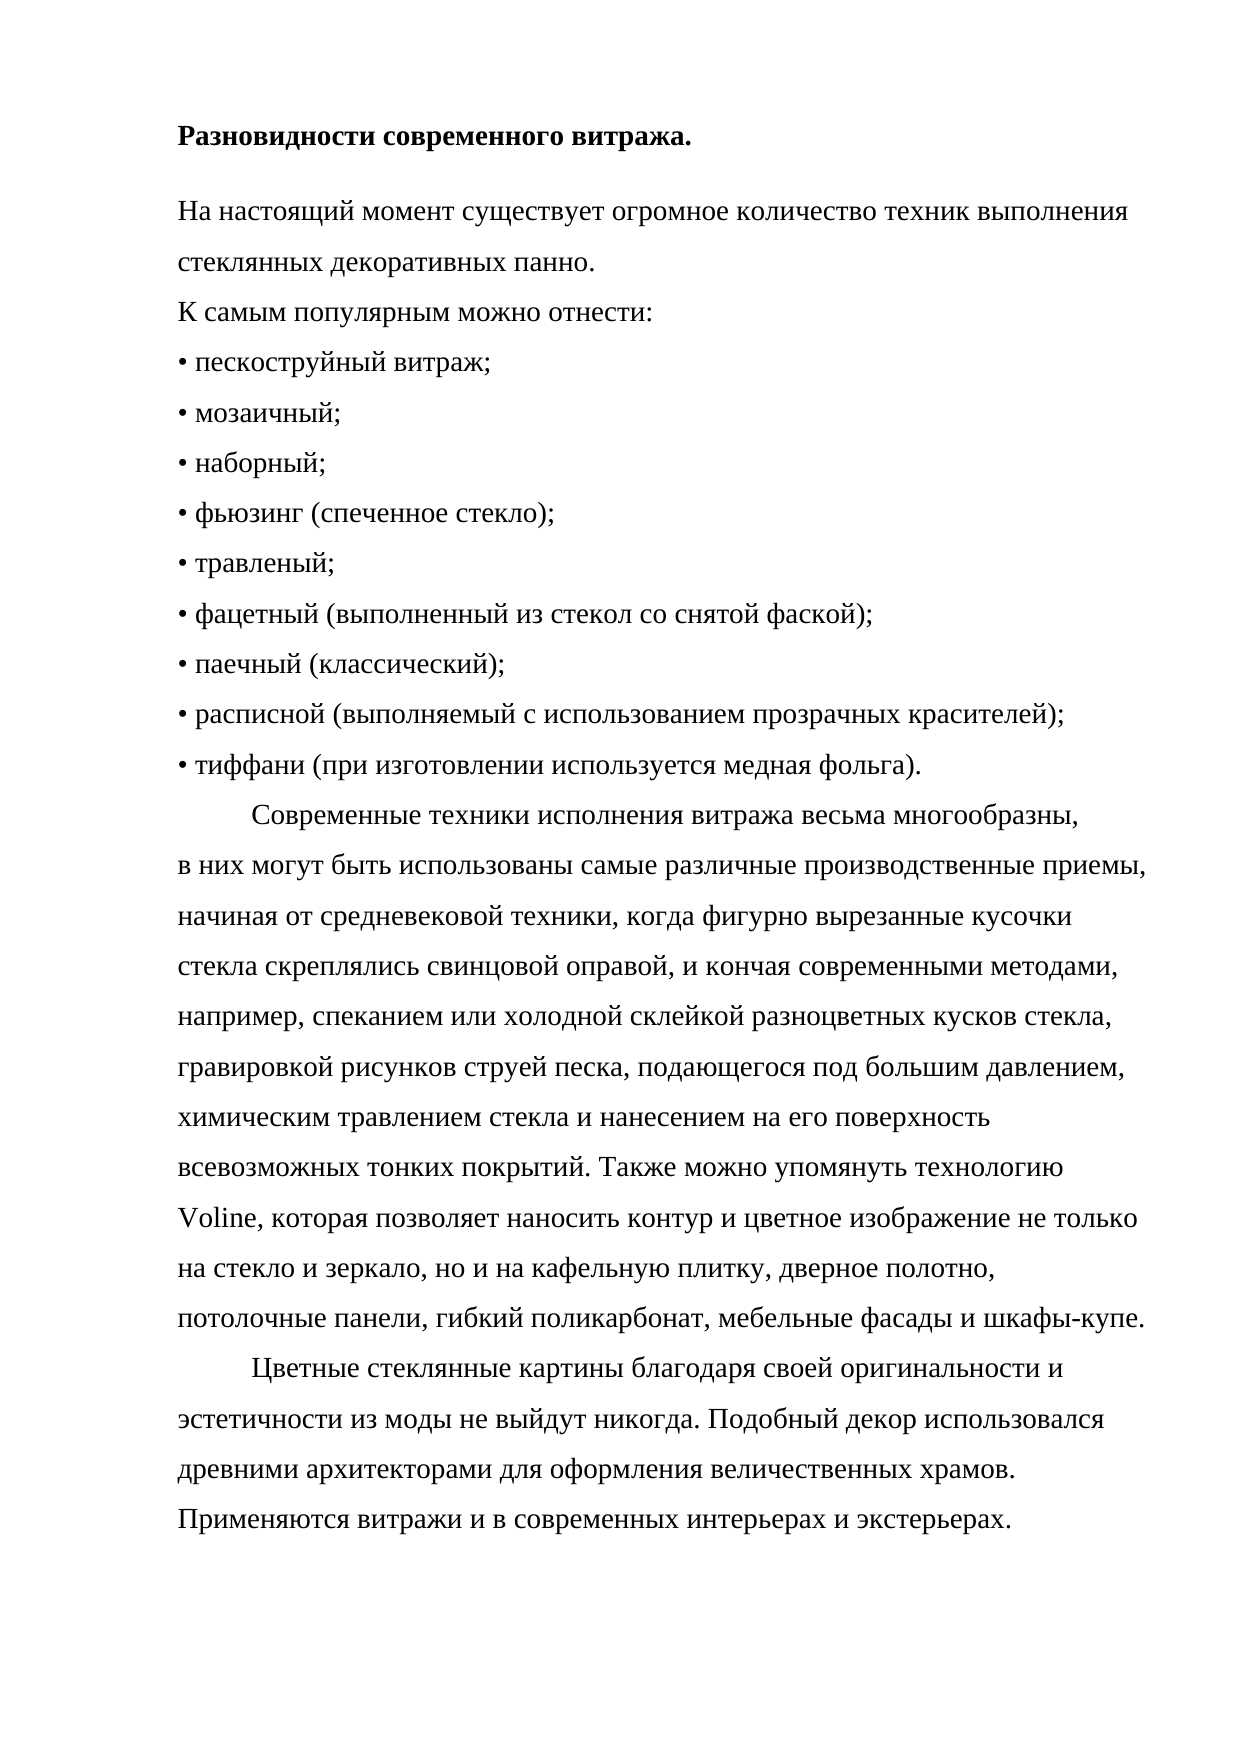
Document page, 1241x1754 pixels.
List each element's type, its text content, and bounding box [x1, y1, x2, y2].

text Современные техники исполнения витража весьма многообразны, в них могут быть использованы самые различные производственные приемы, начиная от средневековой техники, когда фигурно вырезанные кусочки стекла скреплялись свинцовой оправой, и кончая современными методами, например, спеканием или холодной склейкой разноцветных кусков стекла, гравировкой рисунков струей песка, подающегося под большим давлением, химическим травлением стекла и нанесением на его поверхность всевозможных тонких покрытий. Также можно упомянуть технологию Voline, которая позволяет наносить контур и цветное изображение не только на стекло и зеркало, но и на кафельную плитку, дверное полотно, потолочные панели, гибкий поликарбонат, мебельные фасады и шкафы-купе. [177, 797, 1152, 1334]
text Цветные стеклянные картины благодаря своей оригинальности и эстетичности из моды не выйдут никогда. Подобный декор использовался древними архитекторами для оформления величественных храмов. Применяются витражи и в современных интерьерах и экстерьерах. [177, 1351, 1152, 1535]
text На настоящий момент существует огромное количество техник выполнения стеклянных декоративных панно. К самым популярным можно отнести: • пескоструйный витраж; • мозаичный; • наборный; • фьюзинг (спеченное стекло); • травленый; • фацетный (выполненный из стекол со снятой фаской); • паечный (классический); • расписной (выполняемый с использованием прозрачных красителей); • тиффани (при изготовлении используется медная фольга). [177, 193, 1152, 780]
subtitle Разновидности современного витража. [177, 118, 1152, 152]
